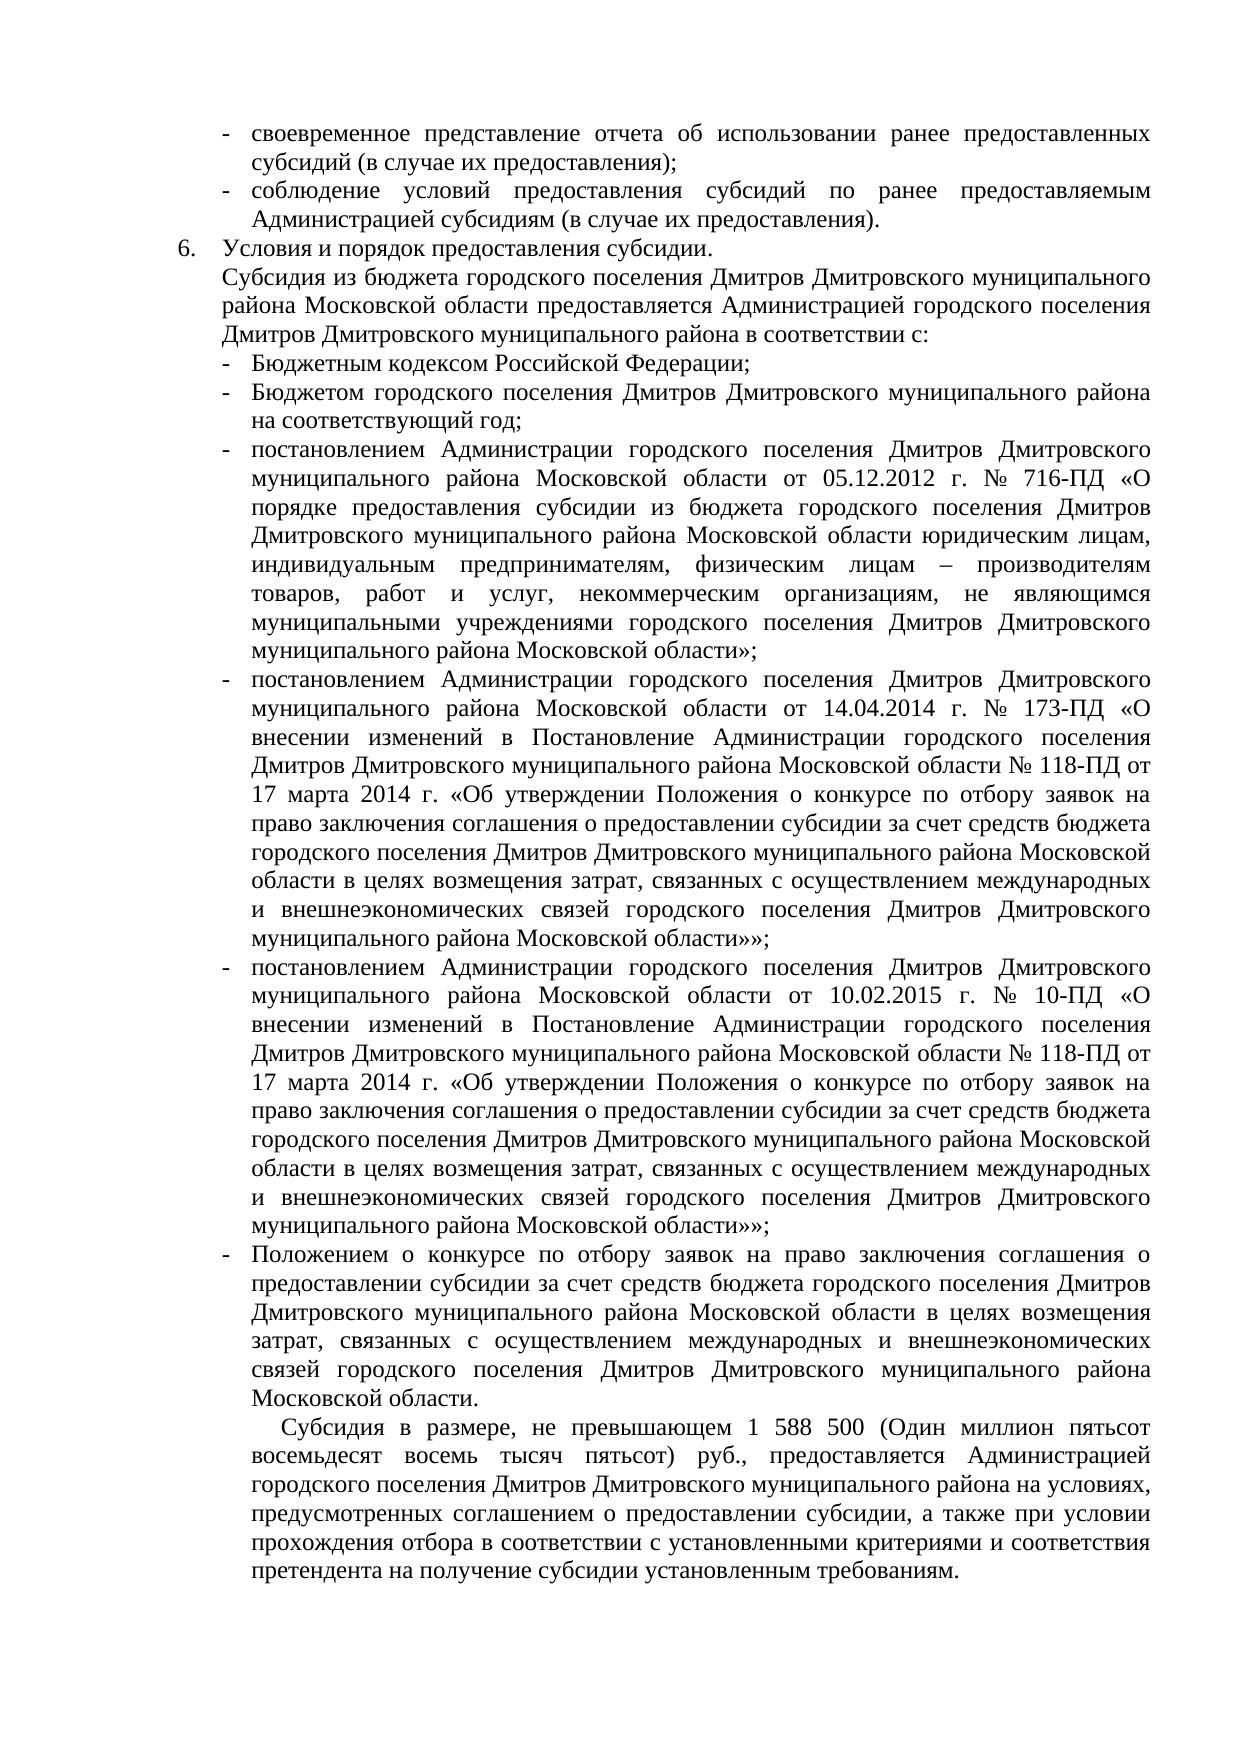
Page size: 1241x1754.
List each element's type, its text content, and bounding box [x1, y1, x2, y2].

text - своевременное представление отчета об использовании ранее предоставленных субсидий (в случае их предоставления); [222, 118, 1152, 176]
text Субсидия из бюджета городского поселения Дмитров Дмитровского муниципального района Московской области предоставляется Администрацией городского поселения Дмитров Дмитровского муниципального района в соответствии с: [222, 262, 1152, 348]
text 6. Условия и порядок предоставления субсидии. [177, 233, 1152, 262]
text - постановлением Администрации городского поселения Дмитров Дмитровского муниципального района Московской области от 05.12.2012 г. № 716-ПД «О порядке предоставления субсидии из бюджета городского поселения Дмитров Дмитровского муниципального района Московской области юридическим лицам, индивидуальным предпринимателям, физическим лицам – производителям товаров, работ и услуг, некоммерческим организациям, не являющимся муниципальными учреждениями городского поселения Дмитров Дмитровского муниципального района Московской области»; [222, 434, 1152, 664]
text - постановлением Администрации городского поселения Дмитров Дмитровского муниципального района Московской области от 14.04.2014 г. № 173-ПД «О внесении изменений в Постановление Администрации городского поселения Дмитров Дмитровского муниципального района Московской области № 118-ПД от 17 марта 2014 г. «Об утверждении Положения о конкурсе по отбору заявок на право заключения соглашения о предоставлении субсидии за счет средств бюджета городского поселения Дмитров Дмитровского муниципального района Московской области в целях возмещения затрат, связанных с осуществлением международных и внешнеэкономических связей городского поселения Дмитров Дмитровского муниципального района Московской области»»; [222, 664, 1152, 952]
text - соблюдение условий предоставления субсидий по ранее предоставляемым Администрацией субсидиям (в случае их предоставления). [222, 176, 1152, 233]
text Субсидия в размере, не превышающем 1 588 500 (Один миллион пятьсот восемьдесят восемь тысяч пятьсот) руб., предоставляется Администрацией городского поселения Дмитров Дмитровского муниципального района на условиях, предусмотренных соглашением о предоставлении субсидии, а также при условии прохождения отбора в соответствии с установленными критериями и соответствия претендента на получение субсидии установленным требованиям. [251, 1412, 1152, 1584]
text - Бюджетным кодексом Российской Федерации; [222, 348, 1152, 377]
text - Бюджетом городского поселения Дмитров Дмитровского муниципального района на соответствующий год; [222, 377, 1152, 434]
text - постановлением Администрации городского поселения Дмитров Дмитровского муниципального района Московской области от 10.02.2015 г. № 10-ПД «О внесении изменений в Постановление Администрации городского поселения Дмитров Дмитровского муниципального района Московской области № 118-ПД от 17 марта 2014 г. «Об утверждении Положения о конкурсе по отбору заявок на право заключения соглашения о предоставлении субсидии за счет средств бюджета городского поселения Дмитров Дмитровского муниципального района Московской области в целях возмещения затрат, связанных с осуществлением международных и внешнеэкономических связей городского поселения Дмитров Дмитровского муниципального района Московской области»»; [222, 952, 1152, 1239]
text - Положением о конкурсе по отбору заявок на право заключения соглашения о предоставлении субсидии за счет средств бюджета городского поселения Дмитров Дмитровского муниципального района Московской области в целях возмещения затрат, связанных с осуществлением международных и внешнеэкономических связей городского поселения Дмитров Дмитровского муниципального района Московской области. [222, 1239, 1152, 1412]
